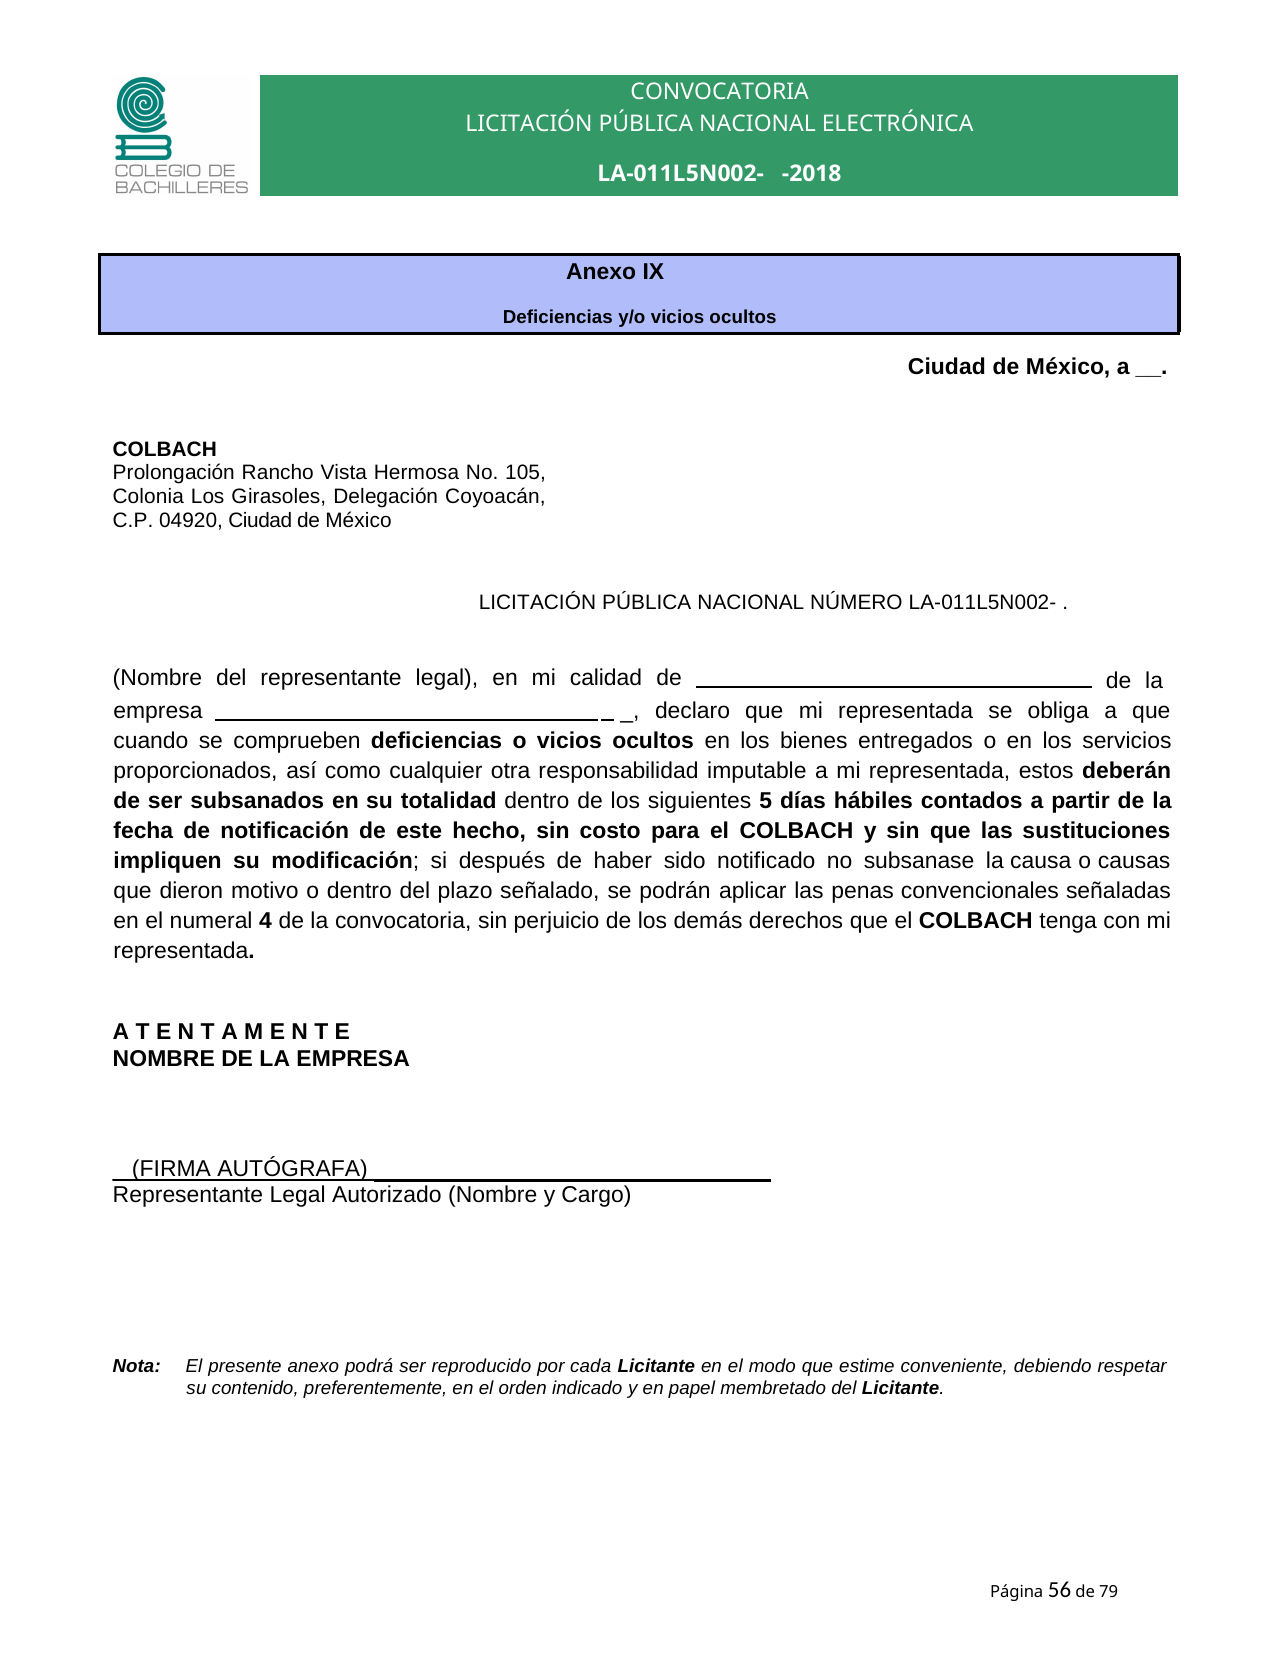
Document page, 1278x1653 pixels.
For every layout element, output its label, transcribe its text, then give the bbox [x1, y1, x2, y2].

text A T E N T A M E N T E NOMBRE DE LA EMPRESA [112, 1018, 417, 1071]
text COLBACH [112, 436, 404, 460]
text de la [1106, 666, 1192, 692]
text Representante Legal Autorizado (Nombre y Cargo) [112, 1181, 638, 1207]
text (Nombre del representante legal), en mi calidad de [112, 663, 1099, 689]
text Deficiencias y/o vicios ocultos [498, 305, 781, 326]
picture [112, 74, 251, 196]
text Ciudad de México, a __. [100, 352, 1167, 378]
text _ (FIRMA AUTÓGRAFA) [112, 1155, 375, 1181]
text LICITACIÓN PÚBLICA NACIONAL NÚMERO LA-011L5N002- . [479, 590, 1192, 613]
text empresa _, declaro que mi representada se obliga a que cuando se comprueben deficiencias o vicios ocultos en los bienes entregados o en los servicios proporcionados, así como cualquier otra responsabilidad imputable a mi representada, estos deberán de ser subsanados en su totalidad dentro de los siguientes 5 días hábiles contados a partir de la fecha de notificación de este hecho, sin costo para el COLBACH y sin que las sustituciones impliquen su modificación; si después de haber sido notificado no subsanase la causa o causas que dieron motivo o dentro del plazo señalado, se podrán aplicar las penas convencionales señaladas en el numeral 4 de la convocatoria, sin perjuicio de los demás derechos que el COLBACH tenga con mi representada. [113, 697, 1171, 963]
text Anexo IX [560, 258, 670, 284]
text Nota: El presente anexo podrá ser reproducido por cada Licitante en el modo que estime conveniente, debiendo respetar su contenido, preferentemente, en el orden indicado y en papel membretado del Licitante. [112, 1356, 1170, 1399]
text Prolongación Rancho Vista Hermosa No. 105, Colonia Los Girasoles, Delegación Coyoacán, C.P. 04920, Ciudad de México [112, 461, 545, 532]
